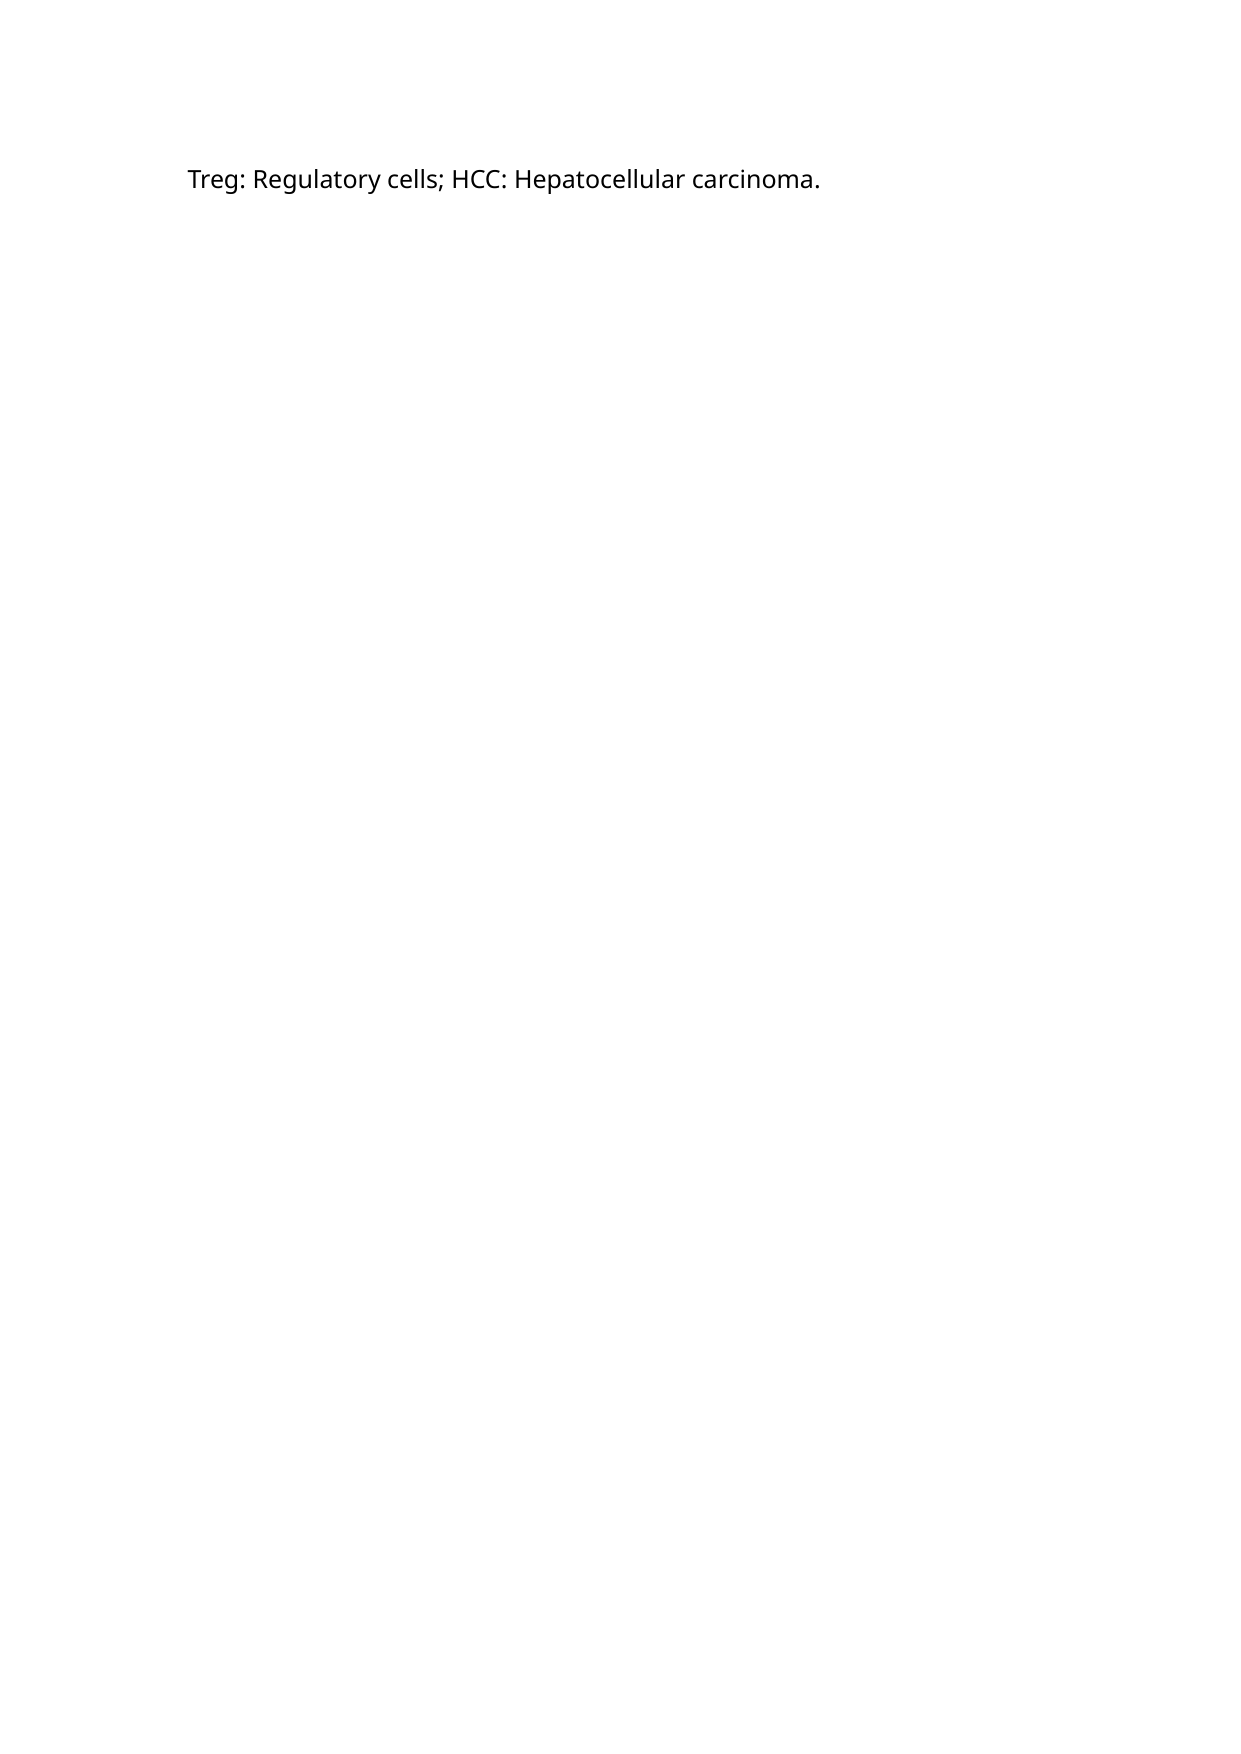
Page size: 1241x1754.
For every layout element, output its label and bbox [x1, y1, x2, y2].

text [187, 162, 1053, 196]
